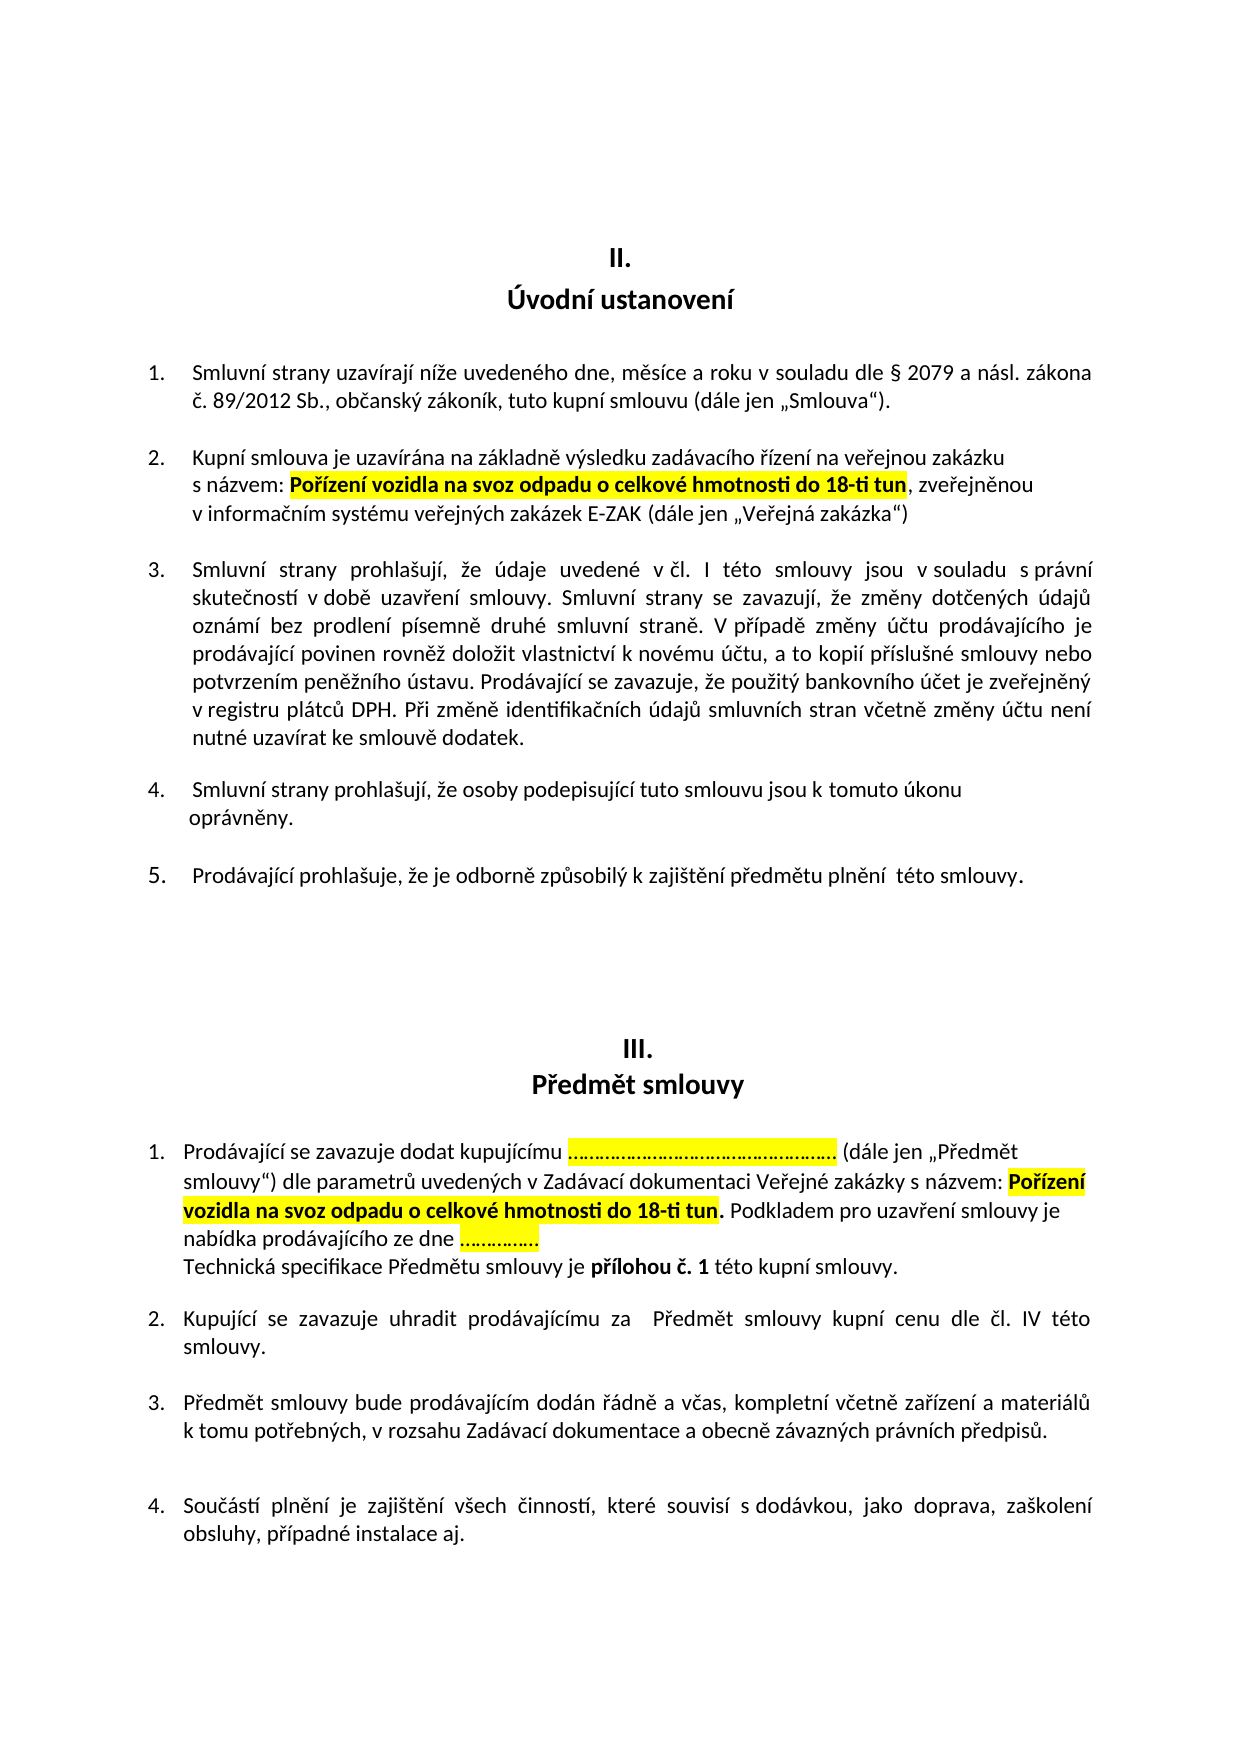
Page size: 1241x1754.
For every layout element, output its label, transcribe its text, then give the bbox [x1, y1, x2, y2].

list Kupní smlouva je uzavírána na základně výsledku zadávacího řízení na veřejnou zakázku s názvem: Pořízení vozidla na svoz odpadu o celkové hmotnosti do 18-ti tun, zveřejněnou v informačním systému veřejných zakázek E-ZAK (dále jen „Veřejná zakázka“) [148, 443, 1093, 527]
list Smluvní strany uzavírají níže uvedeného dne, měsíce a roku v souladu dle § 2079 a násl. zákona č. 89/2012 Sb., občanský zákoník, tuto kupní smlouvu (dále jen „Smlouva“). [148, 358, 1093, 414]
list Smluvní strany prohlašují, že údaje uvedené v čl. I této smlouvy jsou v souladu s právní skutečností v době uzavření smlouvy. Smluvní strany se zavazují, že změny dotčených údajů oznámí bez prodlení písemně druhé smluvní straně. V případě změny účtu prodávajícího je prodávající povinen rovněž doložit vlastnictví k novému účtu, a to kopií příslušné smlouvy nebo potvrzením peněžního ústavu. Prodávající se zavazuje, že použitý bankovního účet je zveřejněný v registru plátců DPH. Při změně identifikačních údajů smluvních stran včetně změny účtu není nutné uzavírat ke smlouvě dodatek. [148, 555, 1093, 751]
list Předmět smlouvy bude prodávajícím dodán řádně a včas, kompletní včetně zařízení a materiálů k tomu potřebných, v rozsahu Zadávací dokumentace a obecně závazných právních předpisů. [148, 1388, 1092, 1444]
list Kupující se zavazuje uhradit prodávajícímu za Předmět smlouvy kupní cenu dle čl. IV této smlouvy. [148, 1304, 1092, 1360]
text II. [148, 239, 1092, 275]
text III. [183, 1031, 1093, 1066]
text oprávněny. [148, 803, 1093, 831]
text Předmět smlouvy [183, 1066, 1093, 1102]
list Součástí plnění je zajištění všech činností, které souvisí s dodávkou, jako doprava, zaškolení obsluhy, případné instalace aj. [148, 1491, 1092, 1547]
text Technická specifikace Předmětu smlouvy je přílohou č. 1 této kupní smlouvy. [183, 1252, 1093, 1280]
list Prodávající se zavazuje dodat kupujícímu …………………………………………… (dále jen „Předmět smlouvy“) dle parametrů uvedených v Zadávací dokumentaci Veřejné zakázky s názvem: Pořízení vozidla na svoz odpadu o celkové hmotnosti do 18-ti tun. Podkladem pro uzavření smlouvy je nabídka prodávajícího ze dne …………… [148, 1137, 1093, 1252]
text Úvodní ustanovení [148, 281, 1093, 317]
list Smluvní strany prohlašují, že osoby podepisující tuto smlouvu jsou k tomuto úkonu [148, 775, 1093, 803]
list Prodávající prohlašuje, že je odborně způsobilý k zajištění předmětu plnění této smlouvy. [148, 859, 1093, 889]
